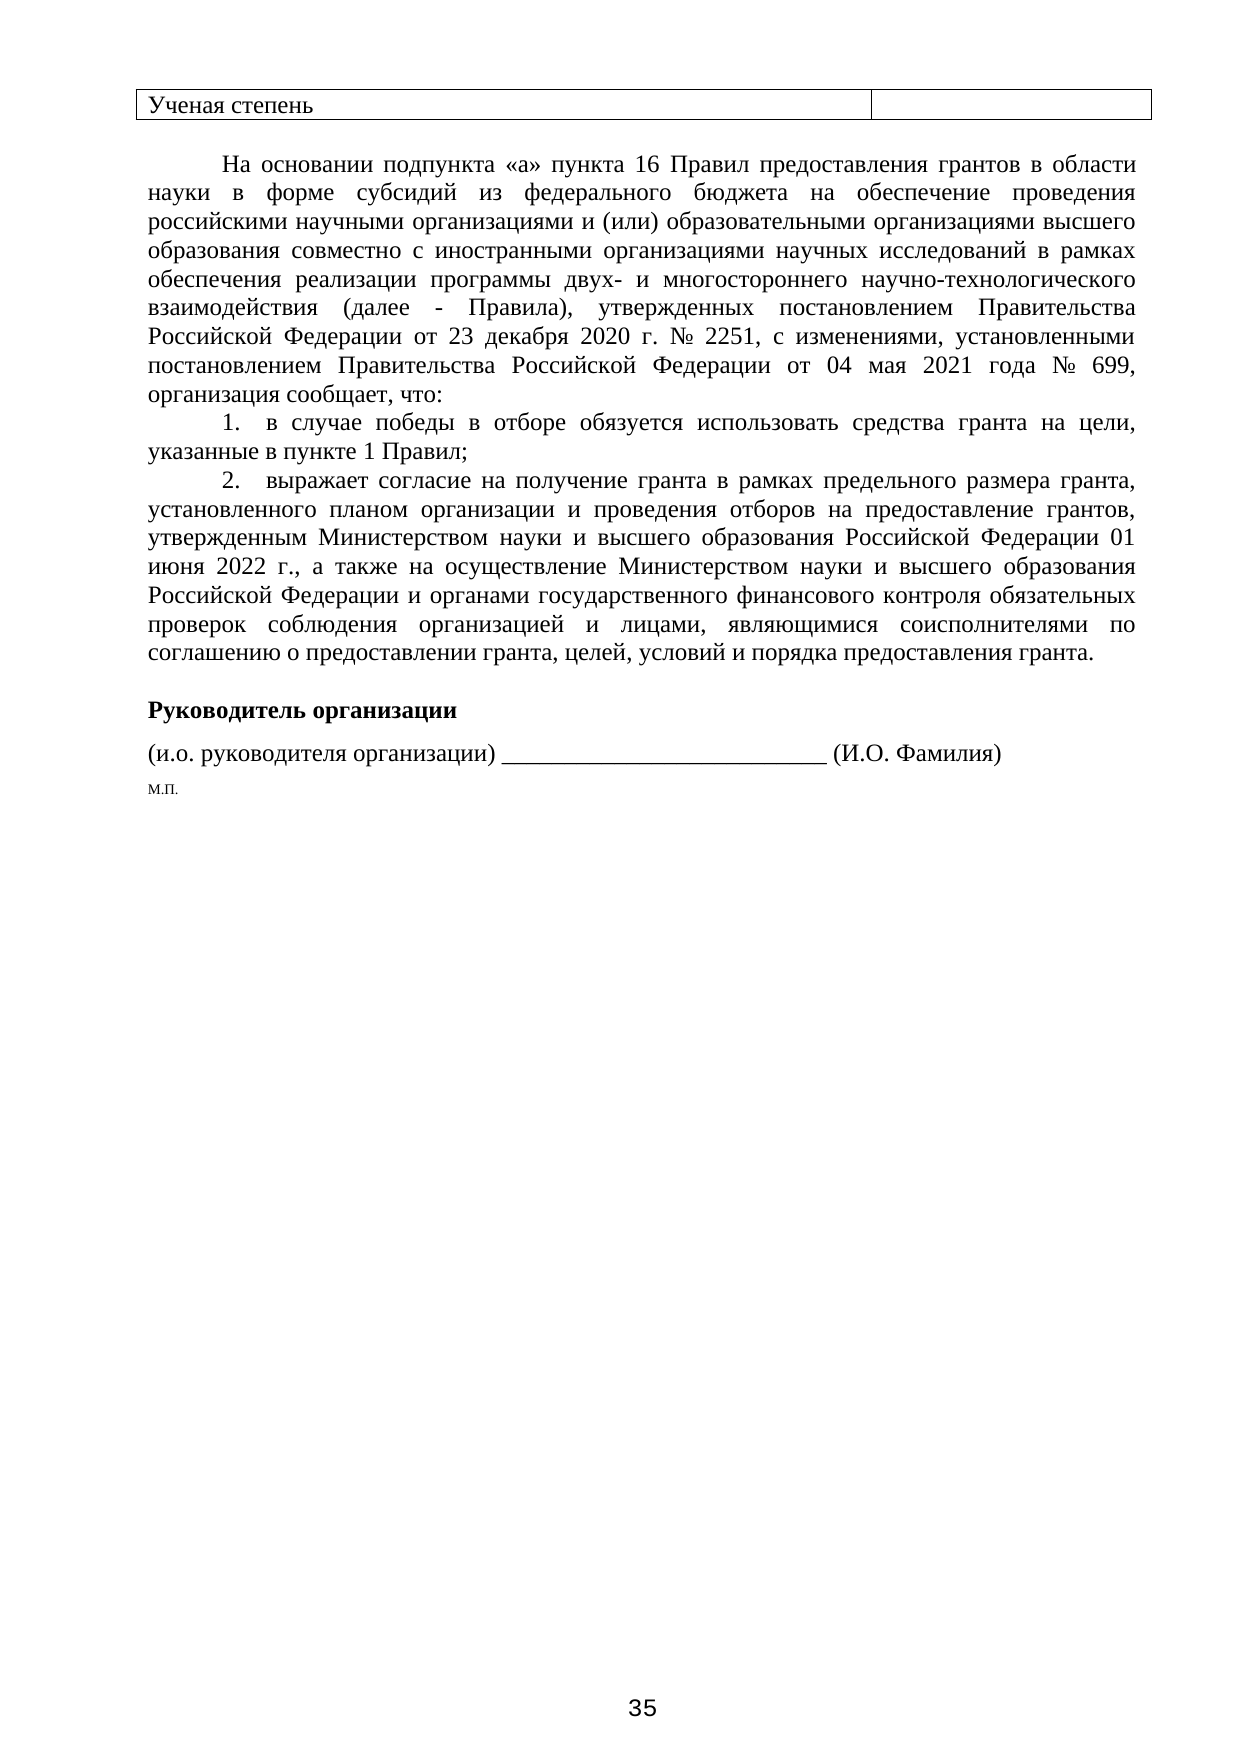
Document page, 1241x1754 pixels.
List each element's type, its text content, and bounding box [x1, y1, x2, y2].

list в случае победы в отборе обязуется использовать средства гранта на цели, указанные в пункте 1 Правил; [148, 407, 1137, 465]
text М.П. [148, 781, 1137, 810]
text На основании подпункта «а» пункта 16 Правил предоставления грантов в области науки в форме субсидий из федерального бюджета на обеспечение проведения российскими научными организациями и (или) образовательными организациями высшего образования совместно с иностранными организациями научных исследований в рамках обеспечения реализации программы двух- и многостороннего научно-технологического взаимодействия (далее - Правила), утвержденных постановлением Правительства Российской Федерации от 23 декабря 2020 г. № 2251, с изменениями, установленными постановлением Правительства Российской Федерации от 04 мая 2021 года № 699, организация сообщает, что: [148, 149, 1137, 407]
table_cell Ученая степень [137, 90, 871, 119]
table_cell [872, 90, 1151, 119]
text (и.о. руководителя организации) __________________________ (И.О. Фамилия) [148, 738, 1137, 767]
list выражает согласие на получение гранта в рамках предельного размера гранта, установленного планом организации и проведения отборов на предоставление грантов, утвержденным Министерством науки и высшего образования Российской Федерации 01 июня 2022 г., а также на осуществление Министерством науки и высшего образования Российской Федерации и органами государственного финансового контроля обязательных проверок соблюдения организацией и лицами, являющимися соисполнителями по соглашению о предоставлении гранта, целей, условий и порядка предоставления гранта. [148, 465, 1137, 666]
text Руководитель организации [148, 695, 1137, 724]
